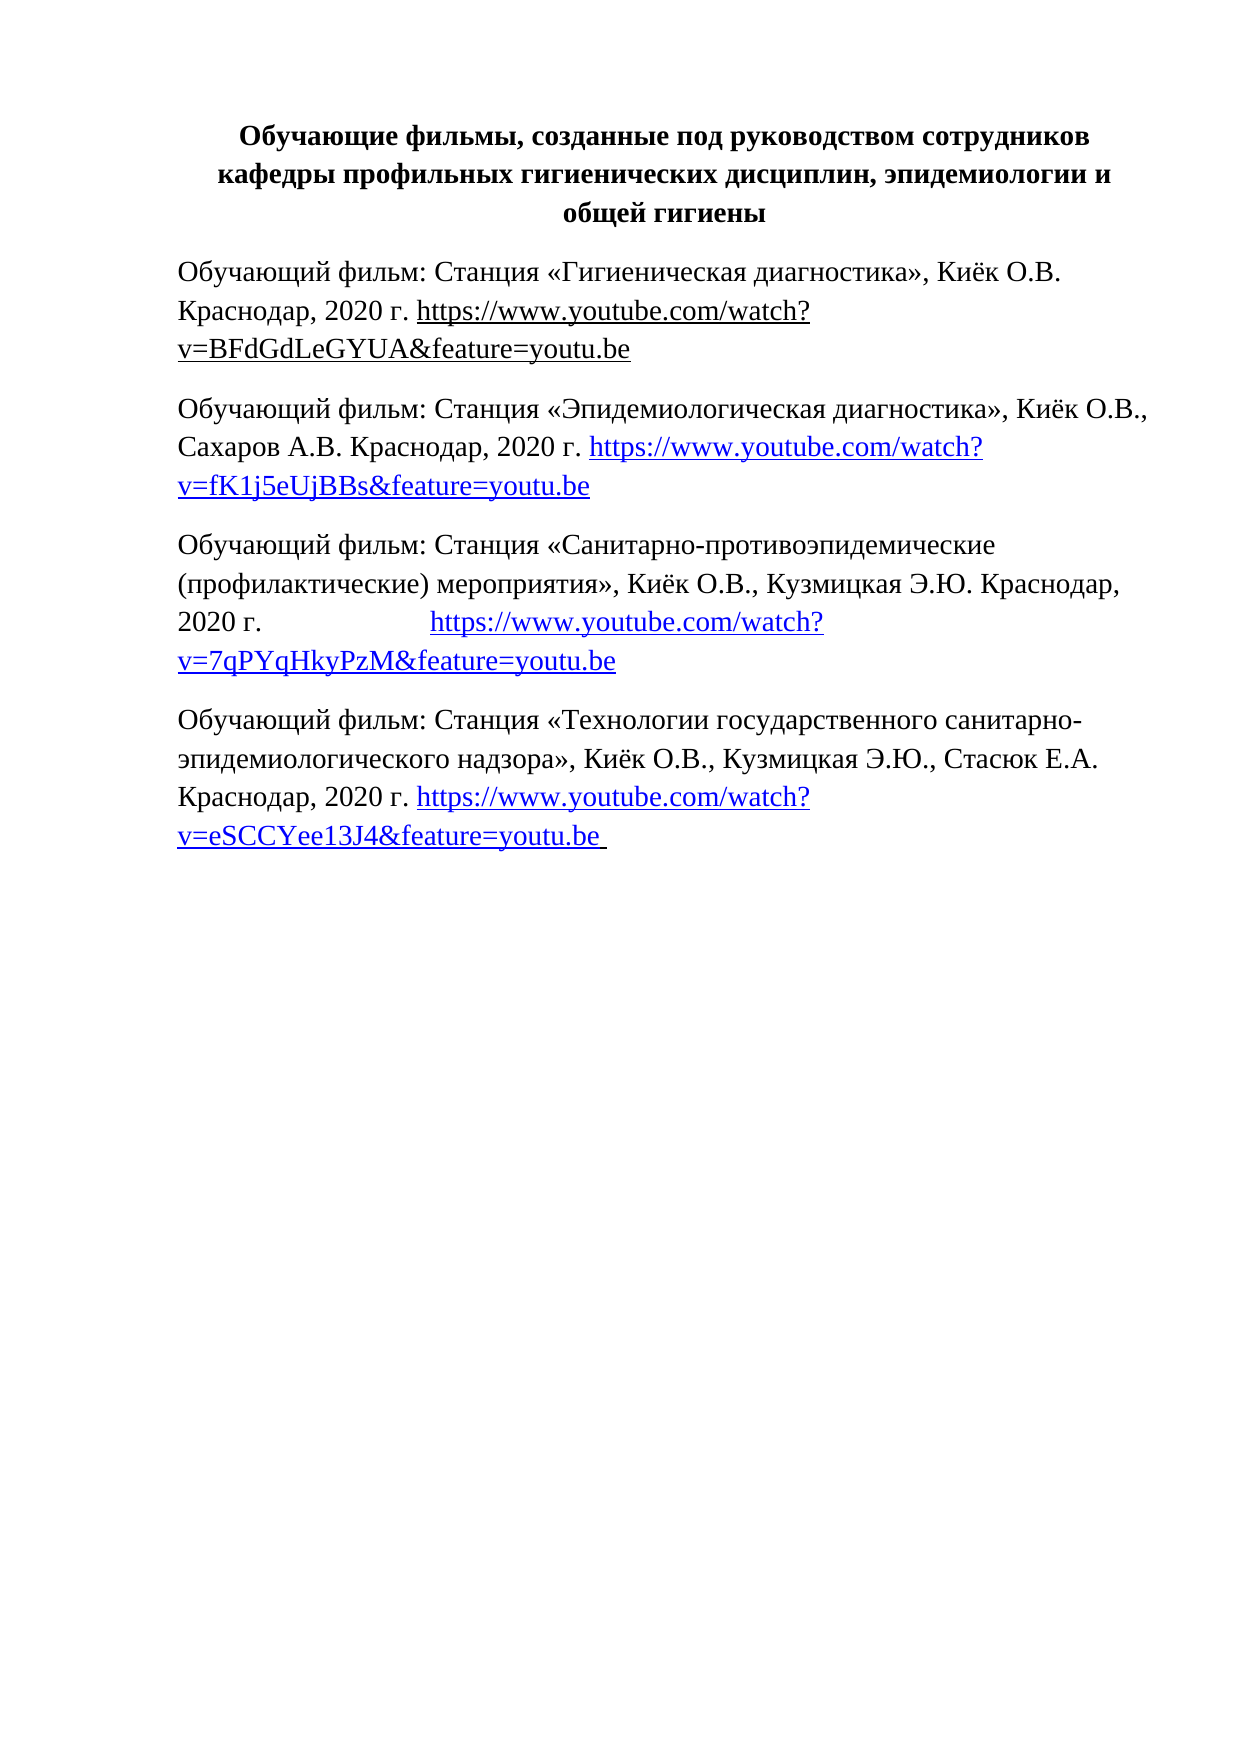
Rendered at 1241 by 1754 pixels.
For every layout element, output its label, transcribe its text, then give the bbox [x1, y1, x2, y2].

text Обучающий фильм: Станция «Санитарно-противоэпидемические (профилактические) мероприятия», Киёк О.В., Кузмицкая Э.Ю. Краснодар, 2020 г. https://www.youtube.com/watch?v=7qPYqHkyPzM&feature=youtu.be [177, 527, 1152, 677]
text Обучающий фильм: Станция «Гигиеническая диагностика», Киёк О.В. Краснодар, 2020 г. https://www.youtube.com/watch?v=BFdGdLeGYUA&feature=youtu.be [177, 254, 1152, 365]
text Обучающий фильм: Станция «Эпидемиологическая диагностика», Киёк О.В., Сахаров А.В. Краснодар, 2020 г. https://www.youtube.com/watch?v=fK1j5eUjBBs&feature=youtu.be [177, 391, 1152, 502]
text Обучающие фильмы, созданные под руководством сотрудников кафедры профильных гигиенических дисциплин, эпидемиологии и общей гигиены [177, 118, 1152, 229]
text Обучающий фильм: Станция «Технологии государственного санитарно-эпидемиологического надзора», Киёк О.В., Кузмицкая Э.Ю., Стасюк Е.А. Краснодар, 2020 г. https://www.youtube.com/watch?v=eSCCYee13J4&feature=youtu.be [177, 702, 1152, 852]
